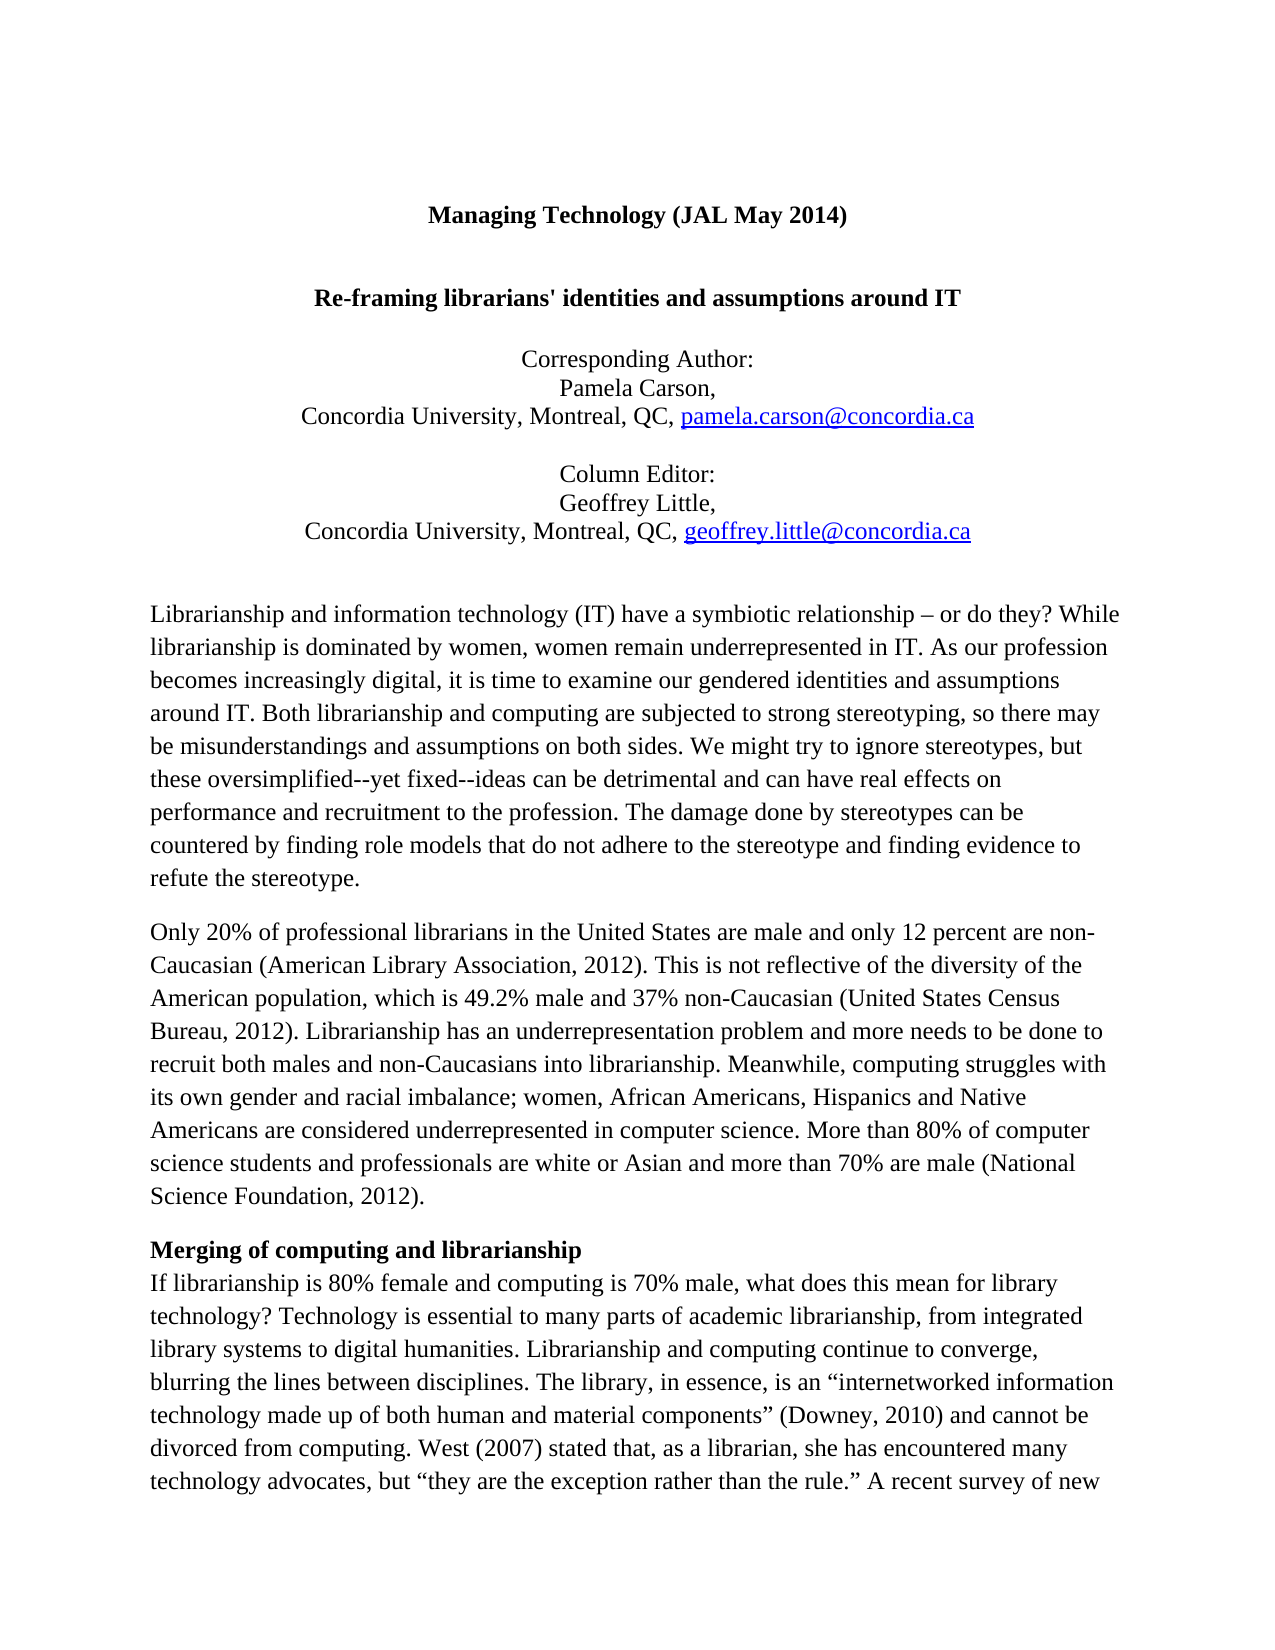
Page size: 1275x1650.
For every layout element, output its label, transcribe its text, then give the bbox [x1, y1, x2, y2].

text Only 20% of professional librarians in the United States are male and only 12 percent are non-Caucasian (American Library Association, 2012). This is not reflective of the diversity of the American population, which is 49.2% male and 37% non-Caucasian (United States Census Bureau, 2012). Librarianship has an underrepresentation problem and more needs to be done to recruit both males and non-Caucasians into librarianship. Meanwhile, computing struggles with its own gender and racial imbalance; women, African Americans, Hispanics and Native Americans are considered underrepresented in computer science. More than 80% of computer science students and professionals are white or Asian and more than 70% are male (National Science Foundation, 2012). [150, 917, 1125, 1210]
subtitle Re-framing librarians' identities and assumptions around IT [150, 283, 1125, 312]
subtitle Merging of computing and librarianship [150, 1235, 1125, 1264]
text Concordia University, Montreal, QC, geoffrey.little@concordia.ca [150, 516, 1125, 545]
text Pamela Carson, [150, 373, 1125, 401]
text Column Editor: [150, 459, 1125, 488]
subtitle Managing Technology (JAL May 2014) [150, 200, 1125, 229]
text Concordia University, Montreal, QC, pamela.carson@concordia.ca [150, 401, 1125, 430]
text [150, 1268, 1125, 1495]
text Geoffrey Little, [150, 488, 1125, 516]
text Librarianship and information technology (IT) have a symbiotic relationship – or do they? While librarianship is dominated by women, women remain underrepresented in IT. As our profession becomes increasingly digital, it is time to examine our gendered identities and assumptions around IT. Both librarianship and computing are subjected to strong stereotyping, so there may be misunderstandings and assumptions on both sides. We might try to ignore stereotypes, but these oversimplified--yet fixed--ideas can be detrimental and can have real effects on performance and recruitment to the profession. The damage done by stereotypes can be countered by finding role models that do not adhere to the stereotype and finding evidence to refute the stereotype. [150, 599, 1125, 892]
text Corresponding Author: [150, 344, 1125, 373]
